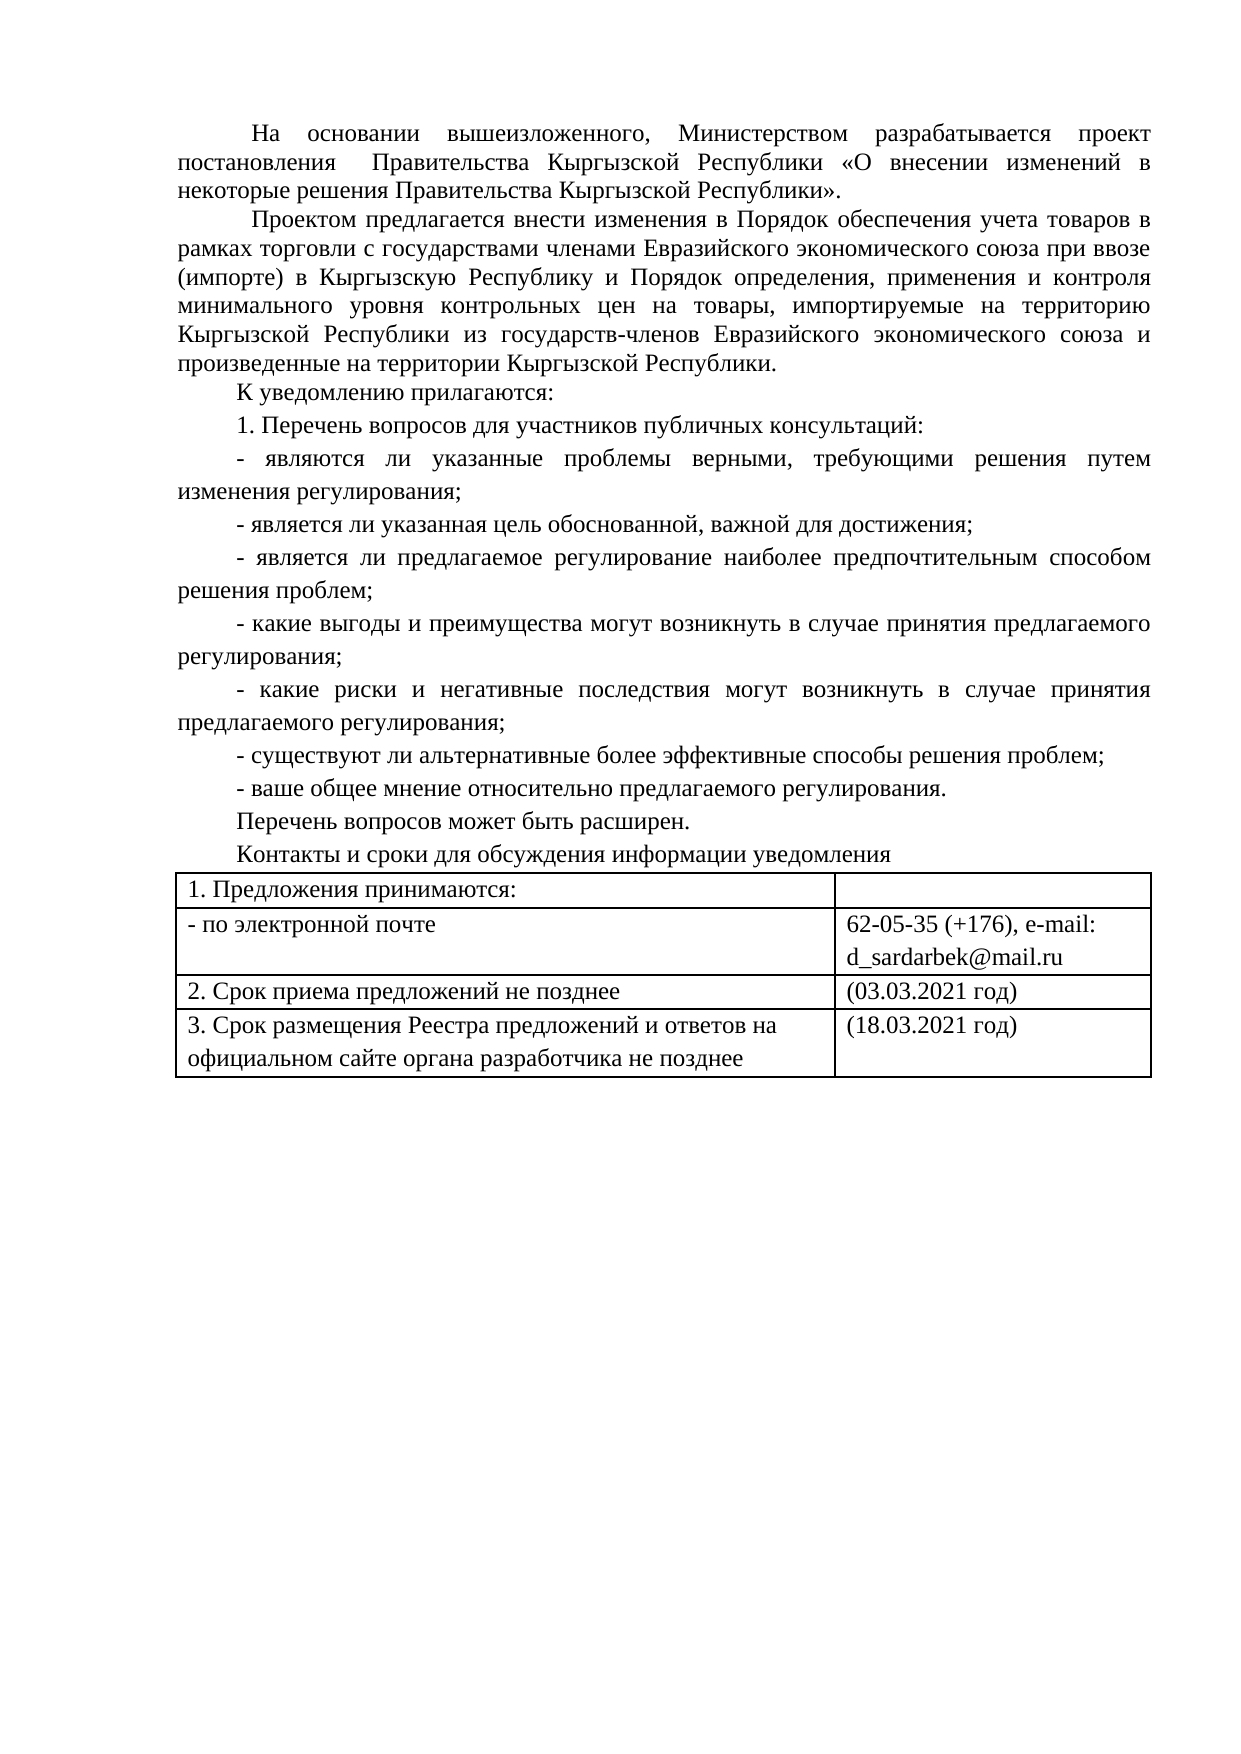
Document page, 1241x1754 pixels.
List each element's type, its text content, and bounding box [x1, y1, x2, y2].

text К уведомлению прилагаются: [177, 377, 1152, 406]
table_cell 62-05-35 (+176), e-mail: d_sardarbek@mail.ru [836, 909, 1150, 974]
text - существуют ли альтернативные более эффективные способы решения проблем; [177, 740, 1152, 769]
table_header 1. Предложения принимаются: [177, 874, 834, 907]
text - являются ли указанные проблемы верными, требующими решения путем изменения регулирования; [177, 443, 1152, 505]
text 1. Перечень вопросов для участников публичных консультаций: [177, 410, 1152, 439]
table_cell 2. Срок приема предложений не позднее [177, 976, 834, 1008]
text - является ли предлагаемое регулирование наиболее предпочтительным способом решения проблем; [177, 542, 1152, 604]
table_cell - по электронной почте [177, 909, 834, 974]
text - ваше общее мнение относительно предлагаемого регулирования. [177, 773, 1152, 802]
text Проектом предлагается внести изменения в Порядок обеспечения учета товаров в рамках торговли с государствами членами Евразийского экономического союза при ввозе (импорте) в Кыргызскую Республику и Порядок определения, применения и контроля минимального уровня контрольных цен на товары, импортируемые на территорию Кыргызской Республики из государств-членов Евразийского экономического союза и произведенные на территории Кыргызской Республики. [177, 204, 1152, 377]
text - какие риски и негативные последствия могут возникнуть в случае принятия предлагаемого регулирования; [177, 674, 1152, 736]
table_cell (18.03.2021 год) [836, 1010, 1150, 1076]
table_header [836, 874, 1150, 907]
text - является ли указанная цель обоснованной, важной для достижения; [177, 509, 1152, 538]
text Контакты и сроки для обсуждения информации уведомления [177, 839, 1152, 868]
table_cell (03.03.2021 год) [836, 976, 1150, 1008]
text - какие выгоды и преимущества могут возникнуть в случае принятия предлагаемого регулирования; [177, 608, 1152, 670]
text Перечень вопросов может быть расширен. [177, 806, 1152, 835]
text На основании вышеизложенного, Министерством разрабатывается проект постановления Правительства Кыргызской Республики «О внесении изменений в некоторые решения Правительства Кыргызской Республики». [177, 118, 1152, 204]
table_cell 3. Срок размещения Реестра предложений и ответов на официальном сайте органа разработчика не позднее [177, 1010, 834, 1076]
